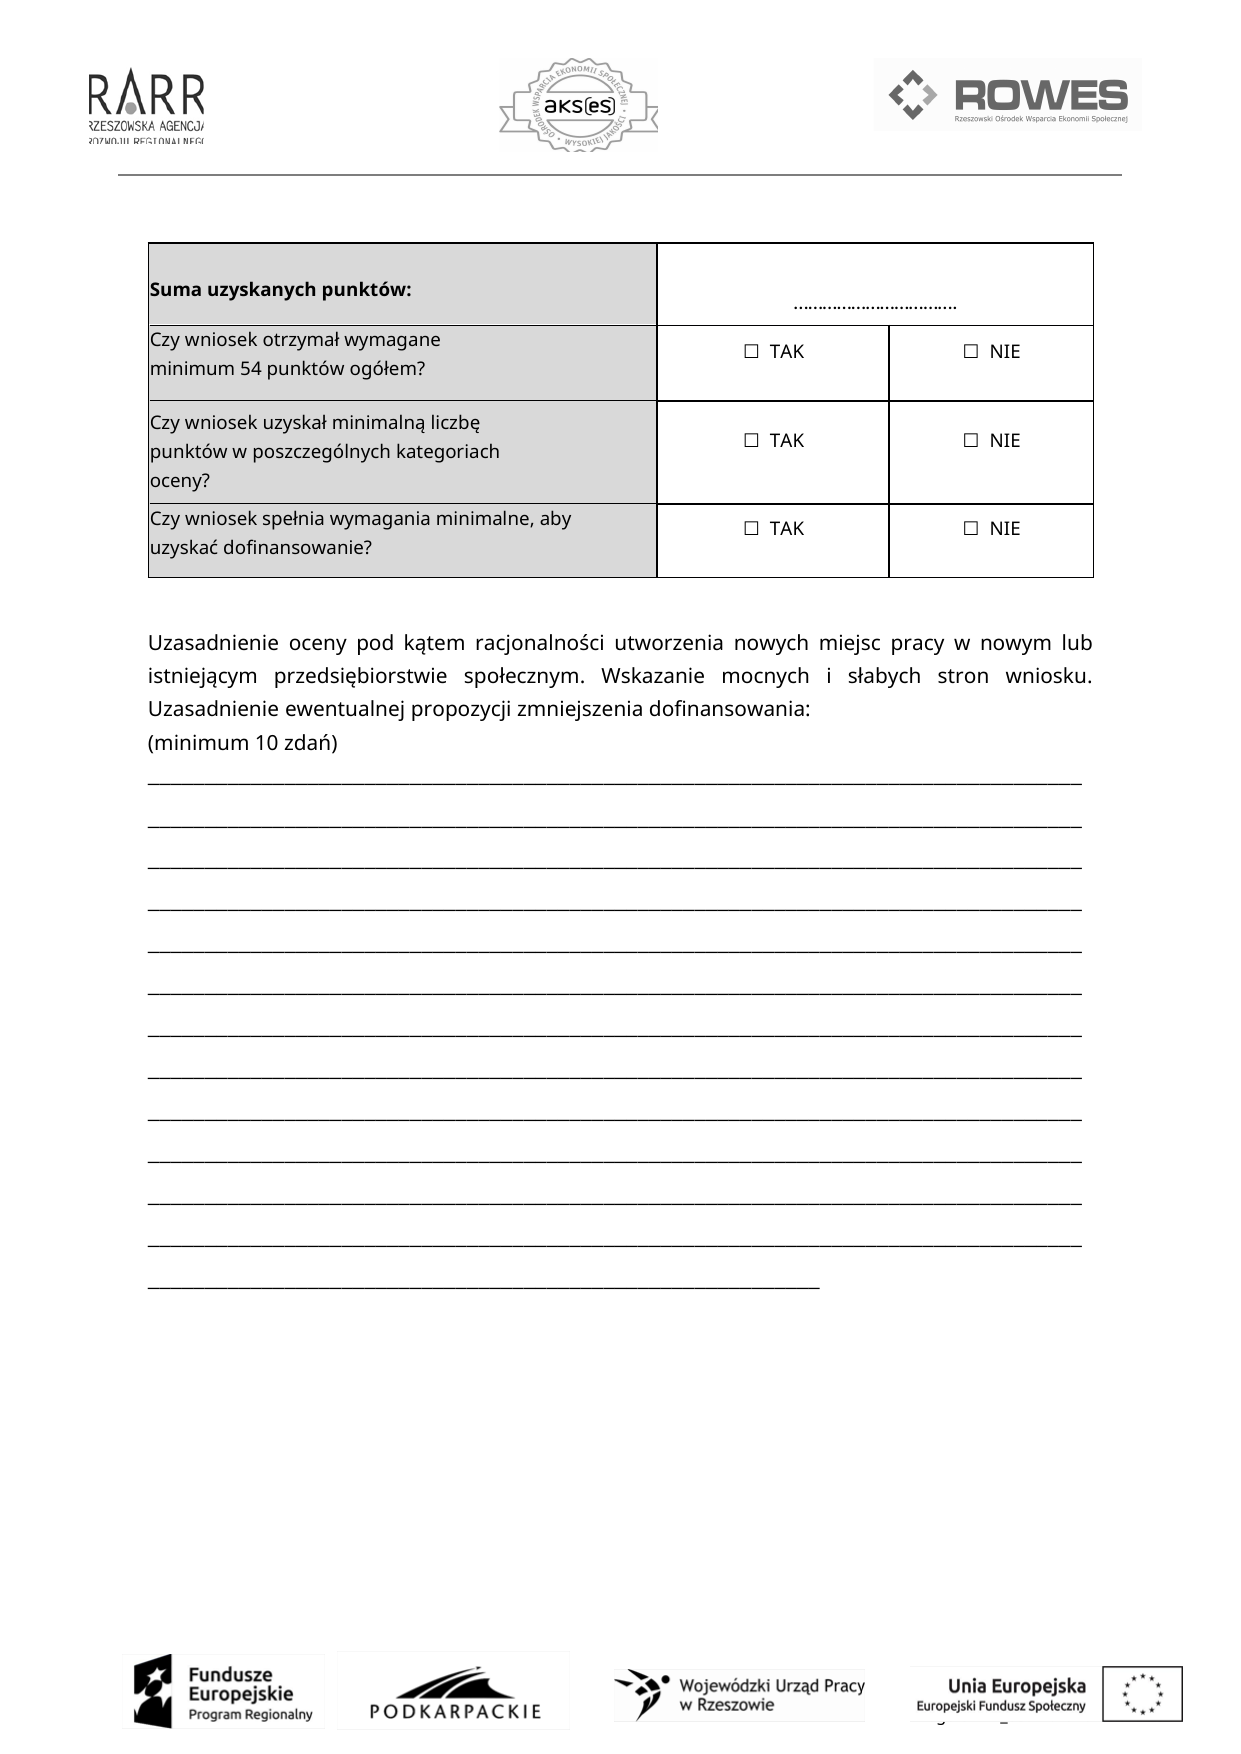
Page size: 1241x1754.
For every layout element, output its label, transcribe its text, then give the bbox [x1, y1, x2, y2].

table_cell TAK [658, 402, 888, 503]
table_header Suma uzyskanych punktów: [149, 244, 656, 324]
table_cell NIE [890, 505, 1093, 577]
table_cell TAK [658, 326, 888, 400]
text Uzasadnienie oceny pod kątem racjonalności utworzenia nowych miejsc pracy w nowym lub istniejącym przedsiębiorstwie społecznym. Wskazanie mocnych i słabych stron wniosku. Uzasadnienie ewentualnej propozycji zmniejszenia dofinansowania: [148, 628, 1092, 722]
table_header ……………………………. [658, 244, 1093, 324]
picture [87, 67, 203, 143]
table_cell TAK [658, 505, 888, 577]
table_cell NIE [890, 326, 1093, 400]
picture [612, 1667, 867, 1724]
table_cell Czy wniosek spełnia wymagania minimalne, aby uzyskać dofinansowanie? [149, 504, 656, 577]
picture [908, 1664, 1185, 1724]
table_cell Czy wniosek uzyskał minimalną liczbę punktów w poszczególnych kategoriach oceny? [149, 401, 656, 503]
table_cell Czy wniosek otrzymał wymagane minimum 54 punktów ogółem? [149, 326, 656, 400]
picture [498, 58, 659, 152]
picture [335, 1649, 572, 1732]
text (minimum 10 zdań) [148, 728, 1092, 756]
picture [120, 1652, 327, 1731]
table_cell NIE [890, 402, 1093, 503]
text ___________________________________________________________________________________________________________________________________________________________________________________________________________________________________________________________________________________________________________________________________________________________________________________________________________________________________________________________________________________________________________________________________________________________________________________________________________________________________________________________________________________________________________________________________________________________________________________________________________________________________________________________________________________________________________________________________________________________________________________________________________________________________________________________________________________ [148, 761, 1092, 1292]
